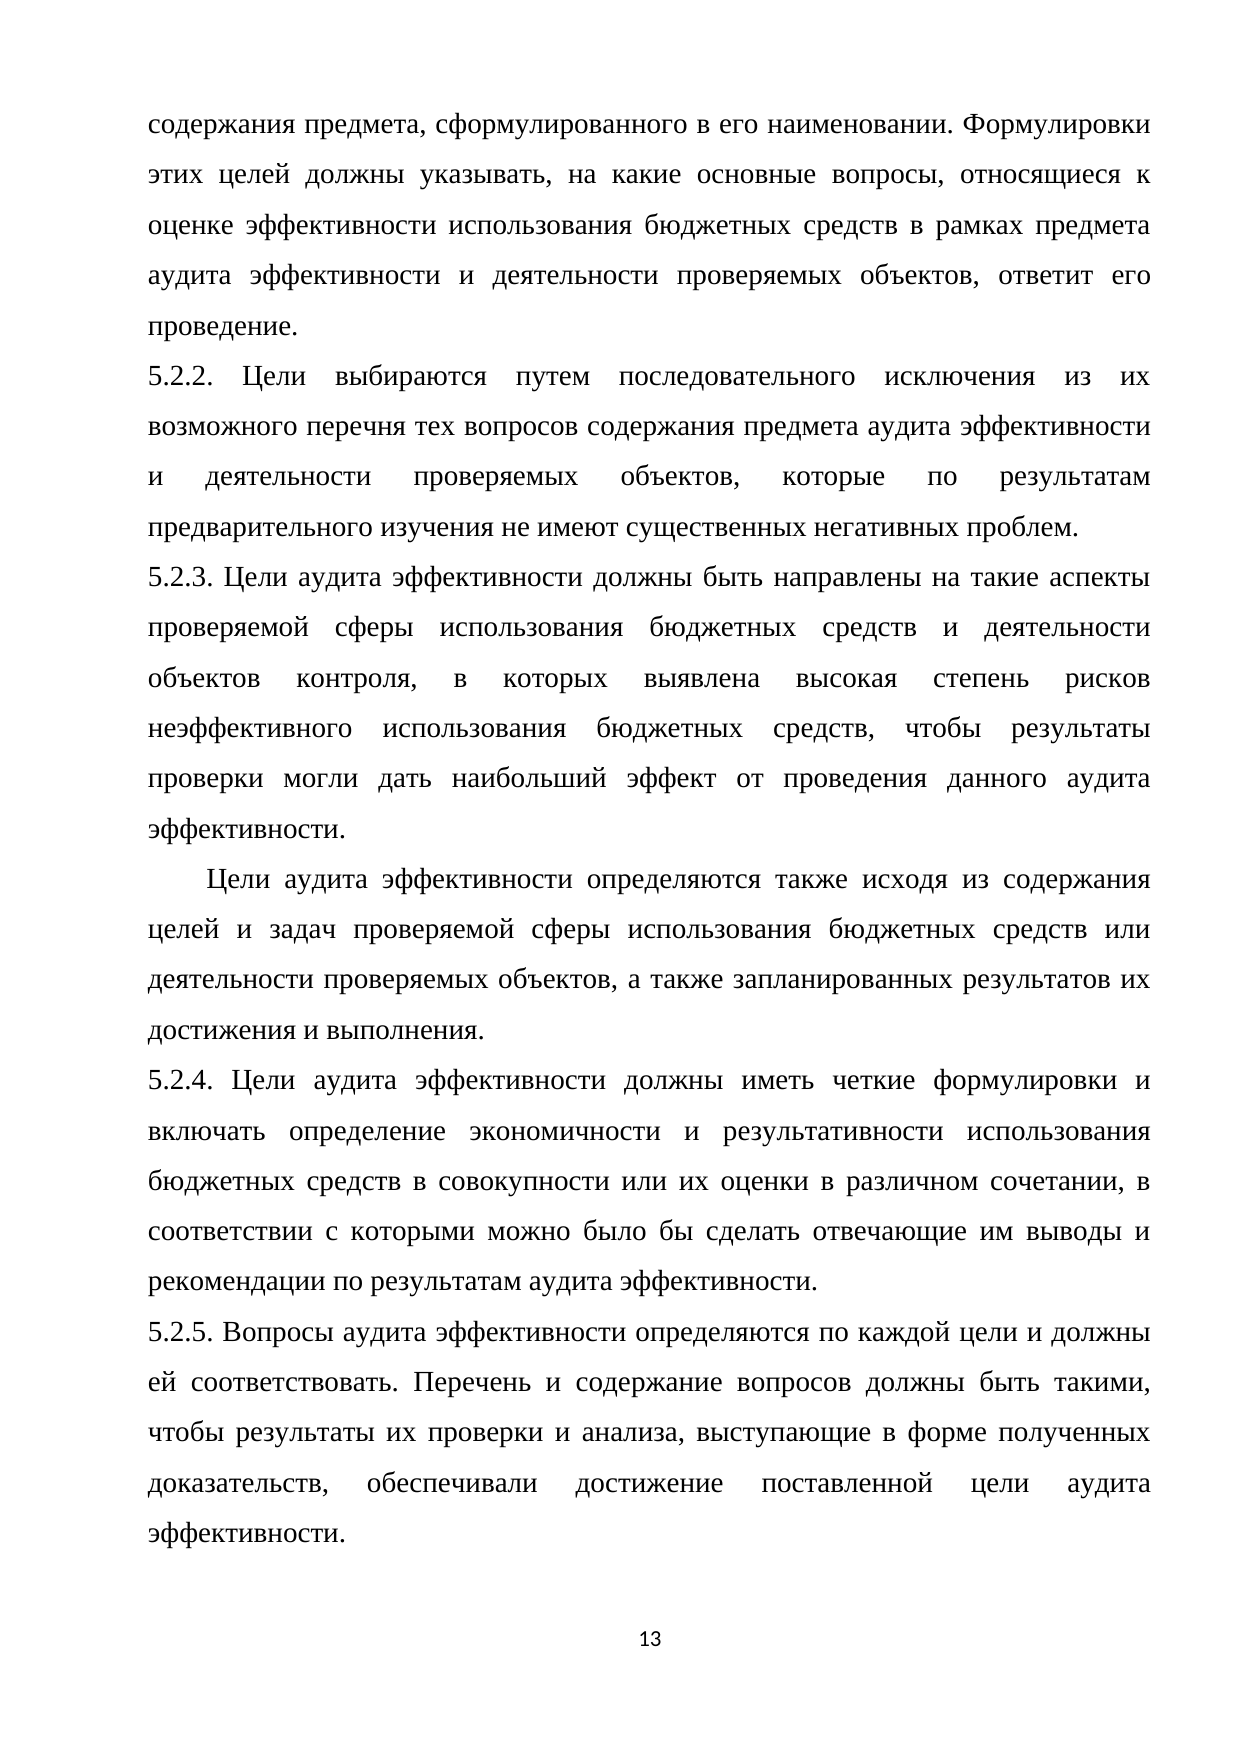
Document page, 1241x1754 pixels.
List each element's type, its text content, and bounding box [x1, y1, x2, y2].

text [148, 106, 1152, 341]
text 5.2.4. Цели аудита эффективности должны иметь четкие формулировки и включать определение экономичности и результативности использования бюджетных средств в совокупности или их оценки в различном сочетании, в соответствии с которыми можно было бы сделать отвечающие им выводы и рекомендации по результатам аудита эффективности. [148, 1062, 1152, 1297]
text 5.2.3. Цели аудита эффективности должны быть направлены на такие аспекты проверяемой сферы использования бюджетных средств и деятельности объектов контроля, в которых выявлена высокая степень рисков неэффективного использования бюджетных средств, чтобы результаты проверки могли дать наибольший эффект от проведения данного аудита эффективности. [148, 559, 1152, 844]
text Цели аудита эффективности определяются также исходя из содержания целей и задач проверяемой сферы использования бюджетных средств или деятельности проверяемых объектов, а также запланированных результатов их достижения и выполнения. [148, 861, 1152, 1046]
text 5.2.5. Вопросы аудита эффективности определяются по каждой цели и должны ей соответствовать. Перечень и содержание вопросов должны быть такими, чтобы результаты их проверки и анализа, выступающие в форме полученных доказательств, обеспечивали достижение поставленной цели аудита эффективности. [148, 1314, 1152, 1549]
text 5.2.2. Цели выбираются путем последовательного исключения из их возможного перечня тех вопросов содержания предмета аудита эффективности и деятельности проверяемых объектов, которые по результатам предварительного изучения не имеют существенных негативных проблем. [148, 358, 1152, 542]
